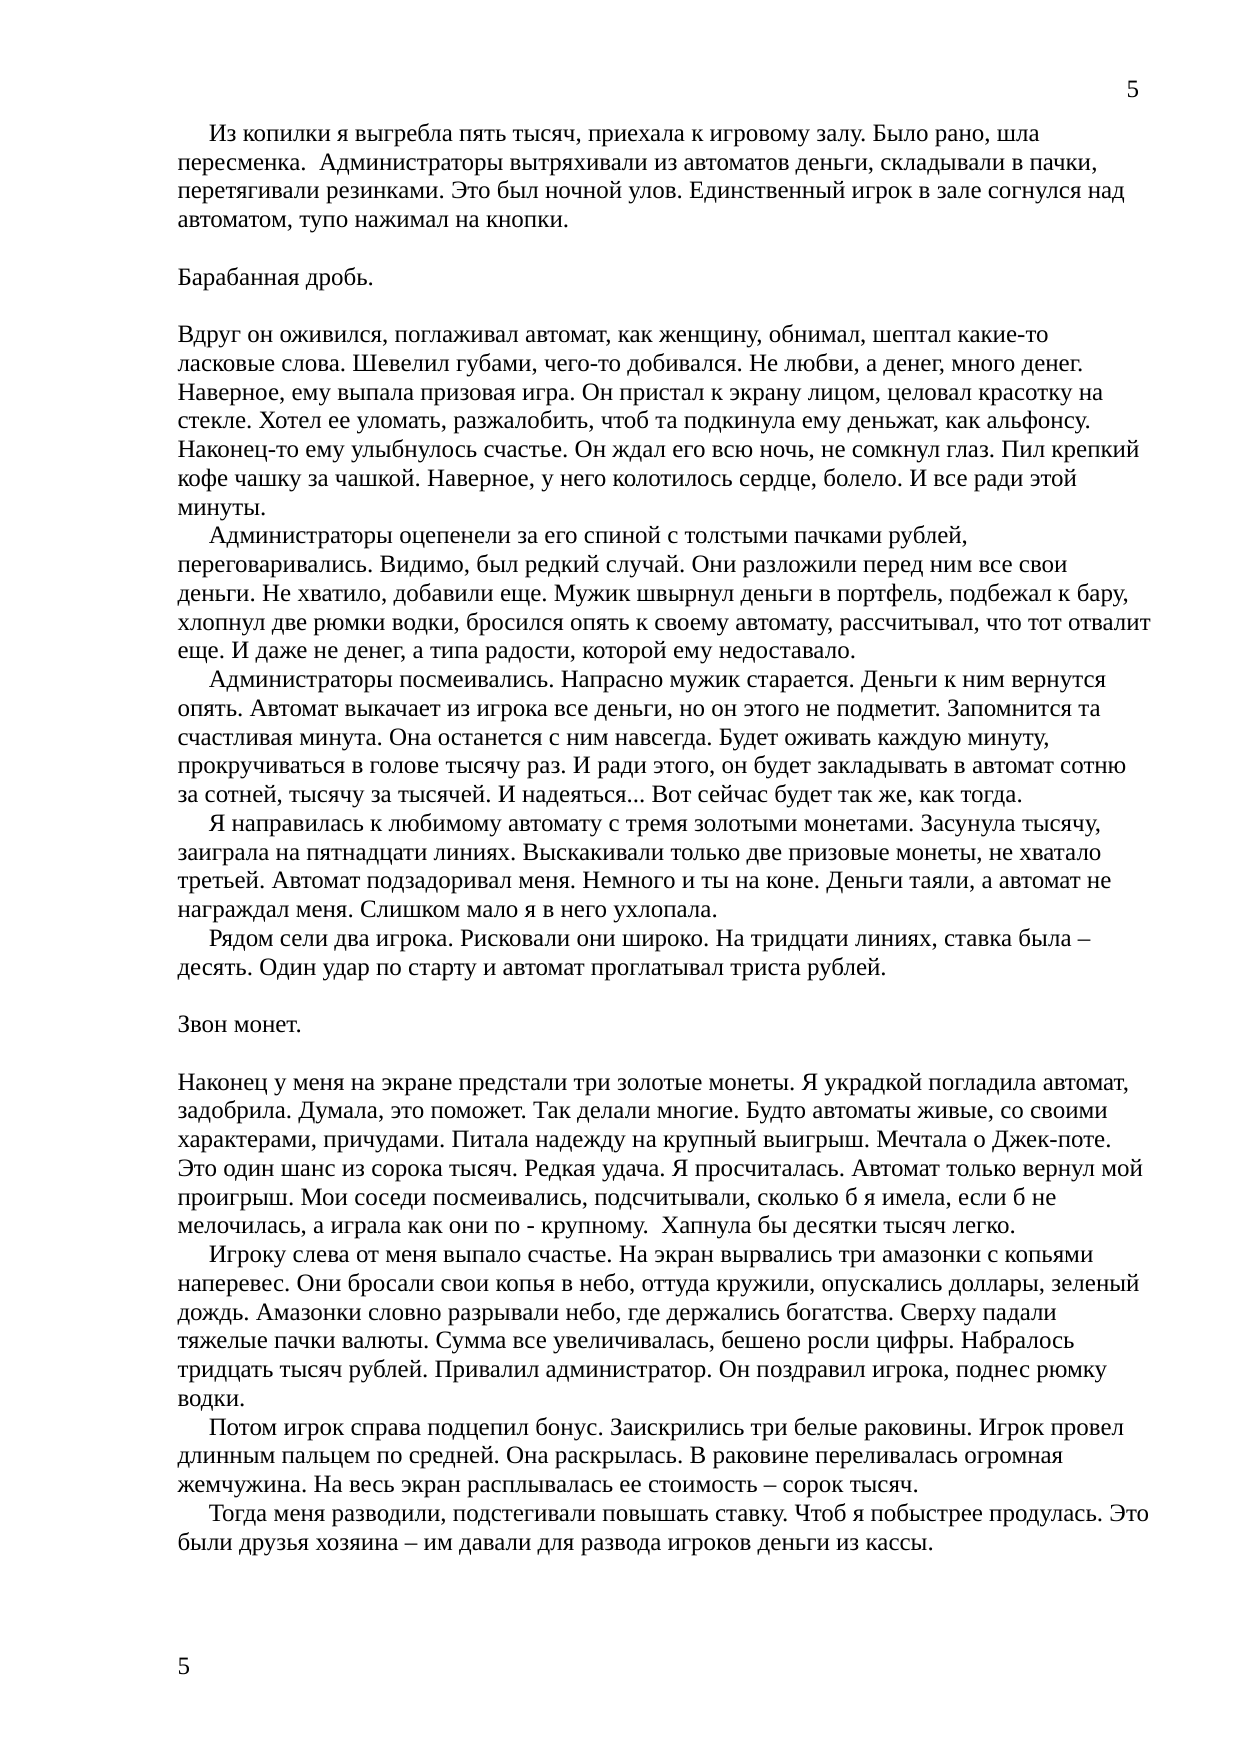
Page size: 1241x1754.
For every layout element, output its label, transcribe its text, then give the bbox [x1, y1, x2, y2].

text Игроку слева от меня выпало счастье. На экран вырвались три амазонки с копьями наперевес. Они бросали свои копья в небо, оттуда кружили, опускались доллары, зеленый дождь. Амазонки словно разрывали небо, где держались богатства. Сверху падали тяжелые пачки валюты. Сумма все увеличивалась, бешено росли цифры. Набралось тридцать тысяч рублей. Привалил администратор. Он поздравил игрока, поднес рюмку водки. [177, 1239, 1152, 1412]
text Вдруг он оживился, поглаживал автомат, как женщину, обнимал, шептал какие-то ласковые слова. Шевелил губами, чего-то добивался. Не любви, а денег, много денег. Наверное, ему выпала призовая игра. Он пристал к экрану лицом, целовал красотку на стекле. Хотел ее уломать, разжалобить, чтоб та подкинула ему деньжат, как альфонсу. Наконец-то ему улыбнулось счастье. Он ждал его всю ночь, не сомкнул глаз. Пил крепкий кофе чашку за чашкой. Наверное, у него колотилось сердце, болело. И все ради этой минуты. [177, 319, 1152, 521]
text Наконец у меня на экране предстали три золотые монеты. Я украдкой погладила автомат, задобрила. Думала, это поможет. Так делали многие. Будто автоматы живые, со своими характерами, причудами. Питала надежду на крупный выигрыш. Мечтала о Джек-поте. Это один шанс из сорока тысяч. Редкая удача. Я просчиталась. Автомат только вернул мой проигрыш. Мои соседи посмеивались, подсчитывали, сколько б я имела, если б не мелочилась, а играла как они по - крупному. Хапнула бы десятки тысяч легко. [177, 1067, 1152, 1239]
text Администраторы посмеивались. Напрасно мужик старается. Деньги к ним вернутся опять. Автомат выкачает из игрока все деньги, но он этого не подметит. Запомнится та счастливая минута. Она останется с ним навсегда. Будет оживать каждую минуту, прокручиваться в голове тысячу раз. И ради этого, он будет закладывать в автомат сотню за сотней, тысячу за тысячей. И надеяться... Вот сейчас будет так же, как тогда. [177, 664, 1152, 808]
text Из копилки я выгребла пять тысяч, приехала к игровому залу. Было рано, шла пересменка. Администраторы вытряхивали из автоматов деньги, складывали в пачки, перетягивали резинками. Это был ночной улов. Единственный игрок в зале согнулся над автоматом, тупо нажимал на кнопки. [177, 118, 1152, 233]
text Администраторы оцепенели за его спиной с толстыми пачками рублей, переговаривались. Видимо, был редкий случай. Они разложили перед ним все свои деньги. Не хватило, добавили еще. Мужик швырнул деньги в портфель, подбежал к бару, хлопнул две рюмки водки, бросился опять к своему автомату, рассчитывал, что тот отвалит еще. И даже не денег, а типа радости, которой ему недоставало. [177, 521, 1152, 664]
text Звон монет. [177, 1009, 1152, 1038]
text Потом игрок справа подцепил бонус. Заискрились три белые раковины. Игрок провел длинным пальцем по средней. Она раскрылась. В раковине переливалась огромная жемчужина. На весь экран расплывалась ее стоимость – сорок тысяч. [177, 1412, 1152, 1498]
text Рядом сели два игрока. Рисковали они широко. На тридцати линиях, ставка была – десять. Один удар по старту и автомат проглатывал триста рублей. [177, 923, 1152, 981]
text Барабанная дробь. [177, 262, 1152, 291]
text Я направилась к любимому автомату с тремя золотыми монетами. Засунула тысячу, заиграла на пятнадцати линиях. Выскакивали только две призовые монеты, не хватало третьей. Автомат подзадоривал меня. Немного и ты на коне. Деньги таяли, а автомат не награждал меня. Слишком мало я в него ухлопала. [177, 808, 1152, 923]
text Тогда меня разводили, подстегивали повышать ставку. Чтоб я побыстрее продулась. Это были друзья хозяина – им давали для развода игроков деньги из кассы. [177, 1498, 1152, 1556]
